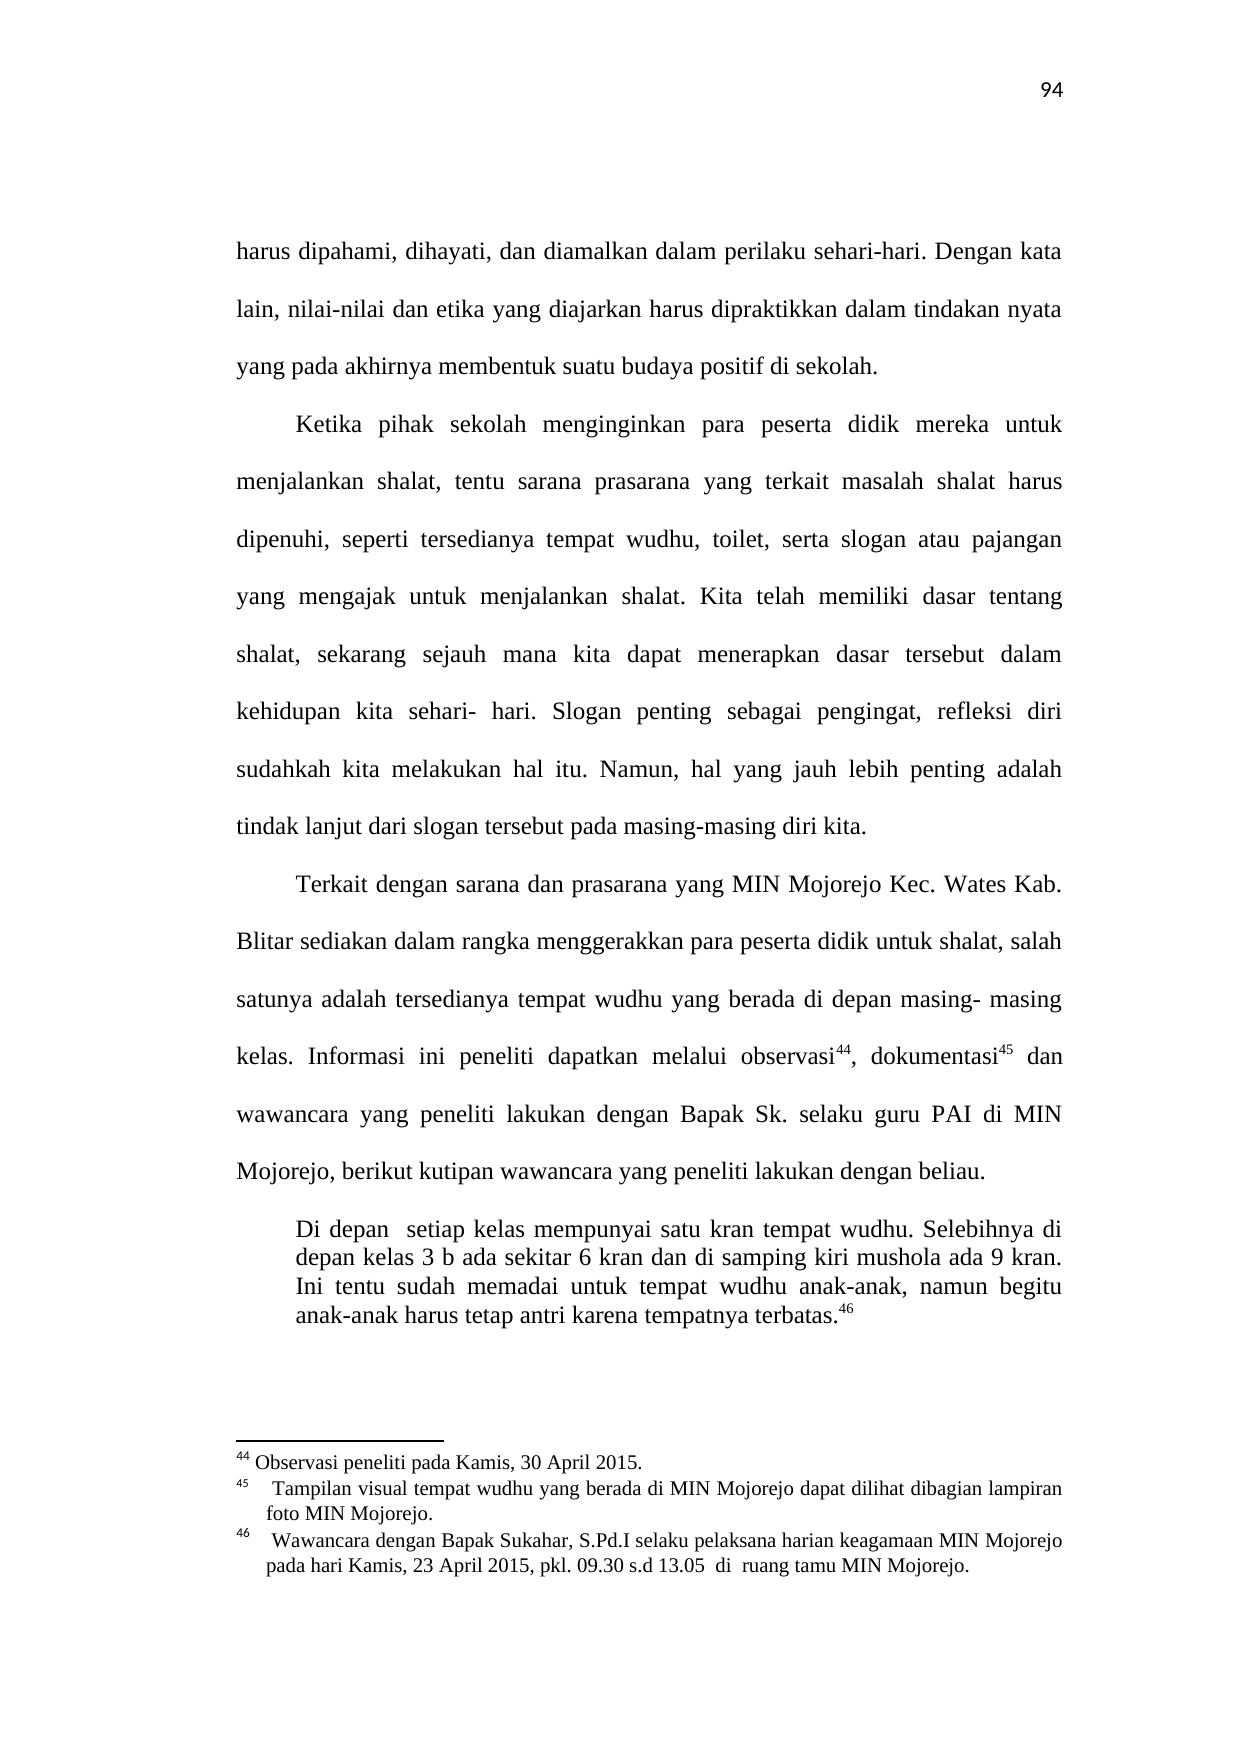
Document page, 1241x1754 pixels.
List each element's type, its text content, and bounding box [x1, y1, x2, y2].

text Terkait dengan sarana dan prasarana yang MIN Mojorejo Kec. Wates Kab. Blitar sediakan dalam rangka menggerakkan para peserta didik untuk shalat, salah satunya adalah tersedianya tempat wudhu yang berada di depan masing- masing kelas. Informasi ini peneliti dapatkan melalui observasi, dokumentasi dan wawancara yang peneliti lakukan dengan Bapak Sk. selaku guru PAI di MIN Mojorejo, berikut kutipan wawancara yang peneliti lakukan dengan beliau. [236, 869, 1063, 1185]
text Ketika pihak sekolah menginginkan para peserta didik mereka untuk menjalankan shalat, tentu sarana prasarana yang terkait masalah shalat harus dipenuhi, seperti tersedianya tempat wudhu, toilet, serta slogan atau pajangan yang mengajak untuk menjalankan shalat. Kita telah memiliki dasar tentang shalat, sekarang sejauh mana kita dapat menerapkan dasar tersebut dalam kehidupan kita sehari- hari. Slogan penting sebagai pengingat, refleksi diri sudahkah kita melakukan hal itu. Namun, hal yang jauh lebih penting adalah tindak lanjut dari slogan tersebut pada masing-masing diri kita. [236, 409, 1063, 840]
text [236, 236, 1063, 380]
text Di depan setiap kelas mempunyai satu kran tempat wudhu. Selebihnya di depan kelas 3 b ada sekitar 6 kran dan di samping kiri mushola ada 9 kran. Ini tentu sudah memadai untuk tempat wudhu anak-anak, namun begitu anak-anak harus tetap antri karena tempatnya terbatas. [295, 1214, 1063, 1329]
